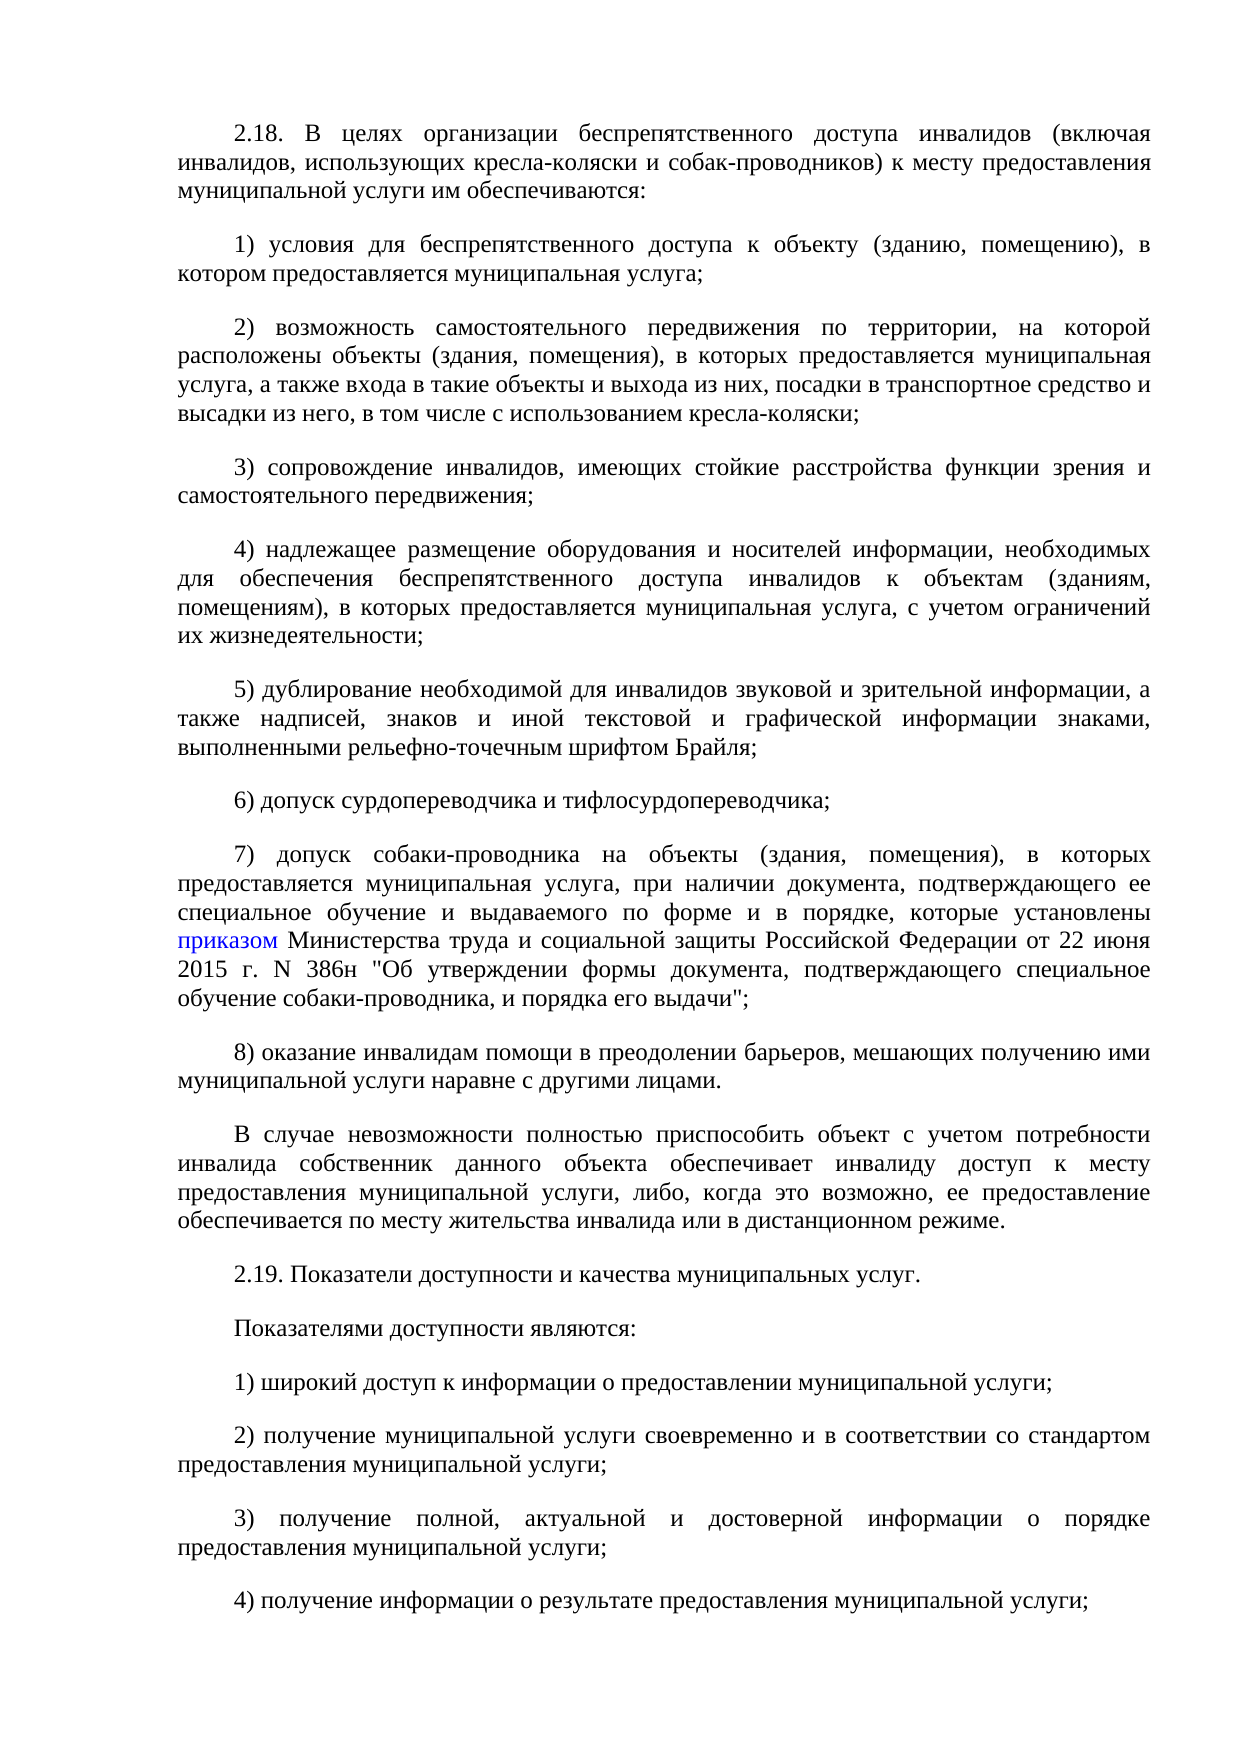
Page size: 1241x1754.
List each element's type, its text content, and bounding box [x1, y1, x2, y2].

text В случае невозможности полностью приспособить объект с учетом потребности инвалида собственник данного объекта обеспечивает инвалиду доступ к месту предоставления муниципальной услуги, либо, когда это возможно, ее предоставление обеспечивается по месту жительства инвалида или в дистанционном режиме. [177, 1119, 1152, 1234]
text 7) допуск собаки-проводника на объекты (здания, помещения), в которых предоставляется муниципальная услуга, при наличии документа, подтверждающего ее специальное обучение и выдаваемого по форме и в порядке, которые установлены приказом Министерства труда и социальной защиты Российской Федерации от 22 июня 2015 г. N 386н "Об утверждении формы документа, подтверждающего специальное обучение собаки-проводника, и порядка его выдачи"; [177, 839, 1152, 1012]
text 3) получение полной, актуальной и достоверной информации о порядке предоставления муниципальной услуги; [177, 1503, 1152, 1561]
text 2) возможность самостоятельного передвижения по территории, на которой расположены объекты (здания, помещения), в которых предоставляется муниципальная услуга, а также входа в такие объекты и выхода из них, посадки в транспортное средство и высадки из него, в том числе с использованием кресла-коляски; [177, 312, 1152, 427]
text 5) дублирование необходимой для инвалидов звуковой и зрительной информации, а также надписей, знаков и иной текстовой и графической информации знаками, выполненными рельефно-точечным шрифтом Брайля; [177, 674, 1152, 761]
text 2.19. Показатели доступности и качества муниципальных услуг. [177, 1259, 1152, 1288]
text 3) сопровождение инвалидов, имеющих стойкие расстройства функции зрения и самостоятельного передвижения; [177, 452, 1152, 509]
text 6) допуск сурдопереводчика и тифлосурдопереводчика; [177, 786, 1152, 814]
text 4) надлежащее размещение оборудования и носителей информации, необходимых для обеспечения беспрепятственного доступа инвалидов к объектам (зданиям, помещениям), в которых предоставляется муниципальная услуга, с учетом ограничений их жизнедеятельности; [177, 534, 1152, 649]
text 8) оказание инвалидам помощи в преодолении барьеров, мешающих получению ими муниципальной услуги наравне с другими лицами. [177, 1037, 1152, 1094]
text 4) получение информации о результате предоставления муниципальной услуги; [177, 1586, 1152, 1614]
text Показателями доступности являются: [177, 1313, 1152, 1342]
text 2) получение муниципальной услуги своевременно и в соответствии со стандартом предоставления муниципальной услуги; [177, 1421, 1152, 1478]
text 2.18. В целях организации беспрепятственного доступа инвалидов (включая инвалидов, использующих кресла-коляски и собак-проводников) к месту предоставления муниципальной услуги им обеспечиваются: [177, 118, 1152, 204]
text 1) широкий доступ к информации о предоставлении муниципальной услуги; [177, 1367, 1152, 1396]
text 1) условия для беспрепятственного доступа к объекту (зданию, помещению), в котором предоставляется муниципальная услуга; [177, 229, 1152, 287]
